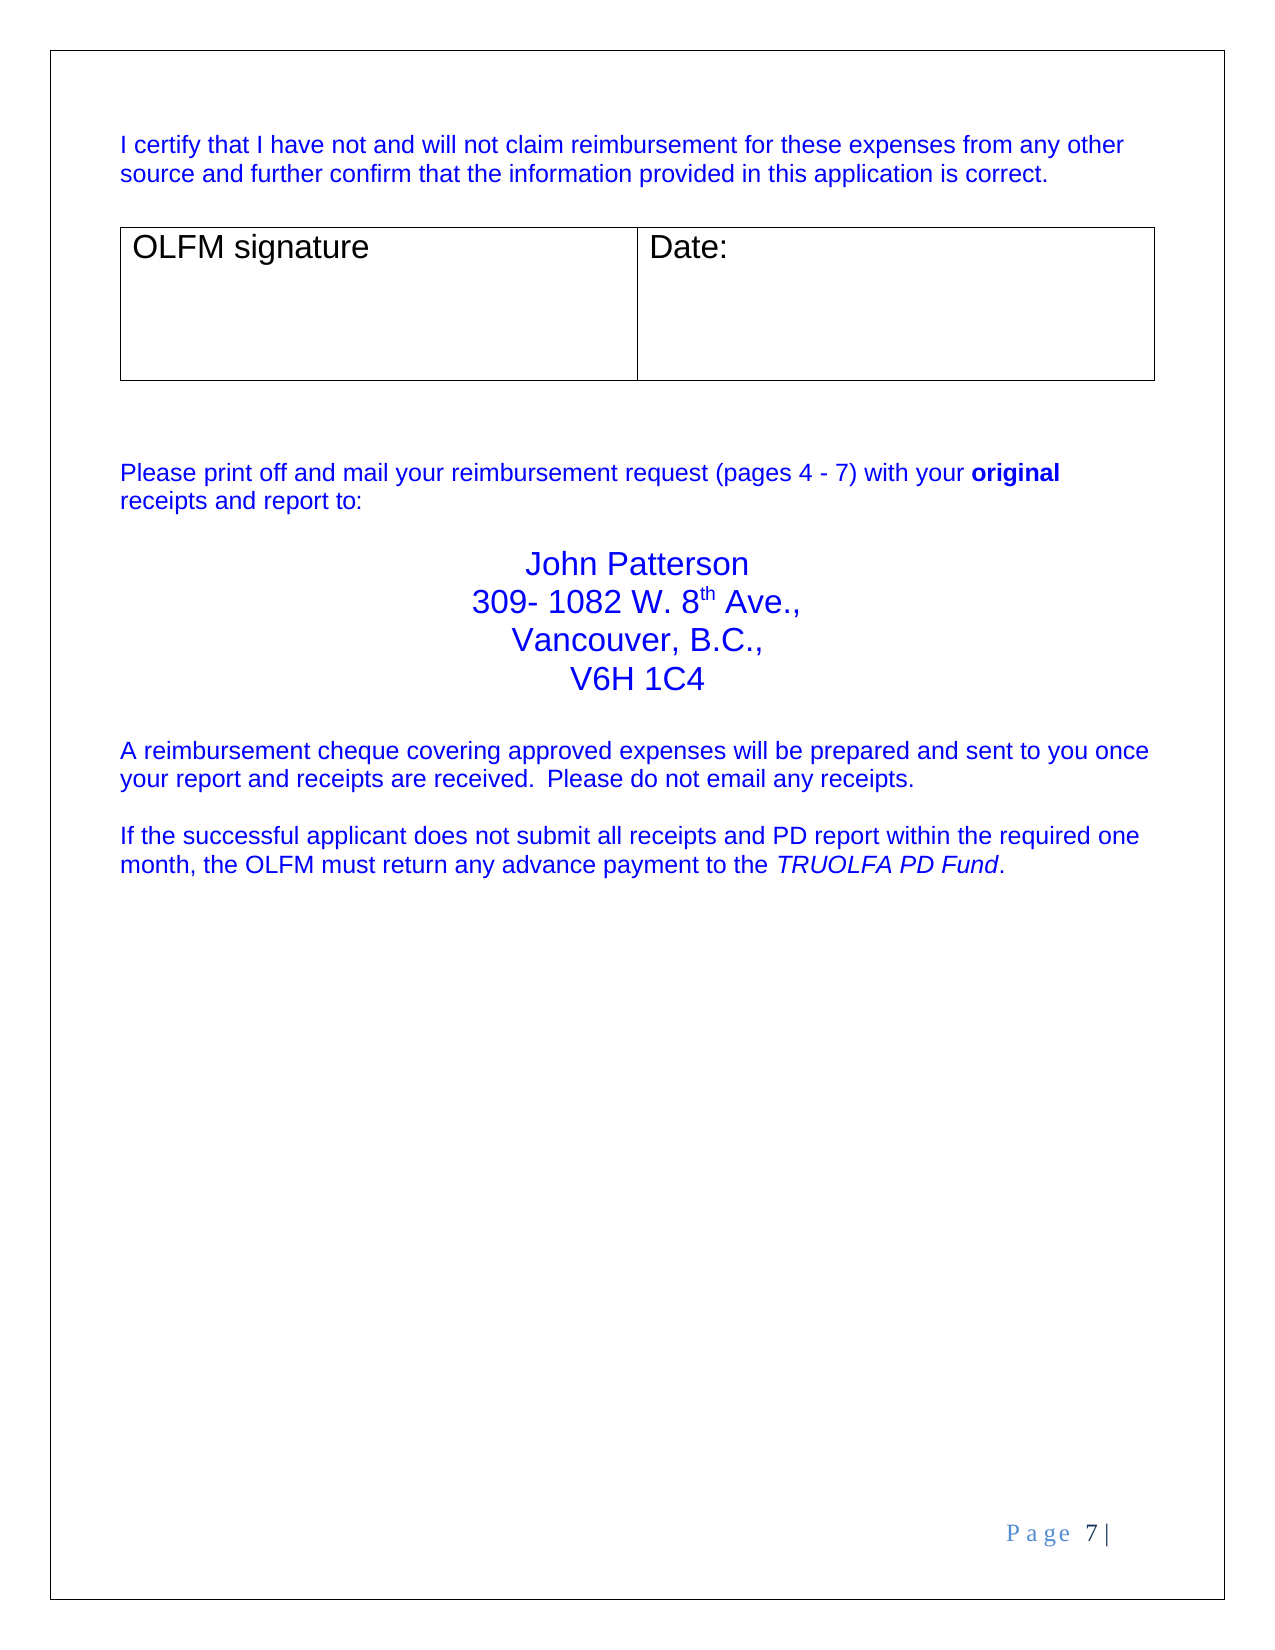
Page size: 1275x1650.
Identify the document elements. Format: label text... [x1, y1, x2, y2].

text I certify that I have not and will not claim reimbursement for these expenses from any other source and further confirm that the information provided in this application is correct. [120, 130, 1167, 188]
text A reimbursement cheque covering approved expenses will be prepared and sent to you once your report and receipts are received. Please do not email any receipts. [120, 736, 1167, 793]
text Vancouver, B.C., V6H 1C4 [511, 621, 803, 697]
table_header OLFM signature [121, 228, 637, 380]
text Please print off and mail your reimbursement request (pages 4 - 7) with your original [120, 457, 1167, 486]
text If the successful applicant does not submit all receipts and PD report within the required one month, the OLFM must return any advance payment to the TRUOLFA PD Fund. [120, 822, 1167, 878]
text John Patterson 309- 1082 W. 8th Ave., [472, 544, 803, 621]
table_header Date: [638, 228, 1154, 380]
text receipts and report to: [120, 486, 1167, 515]
